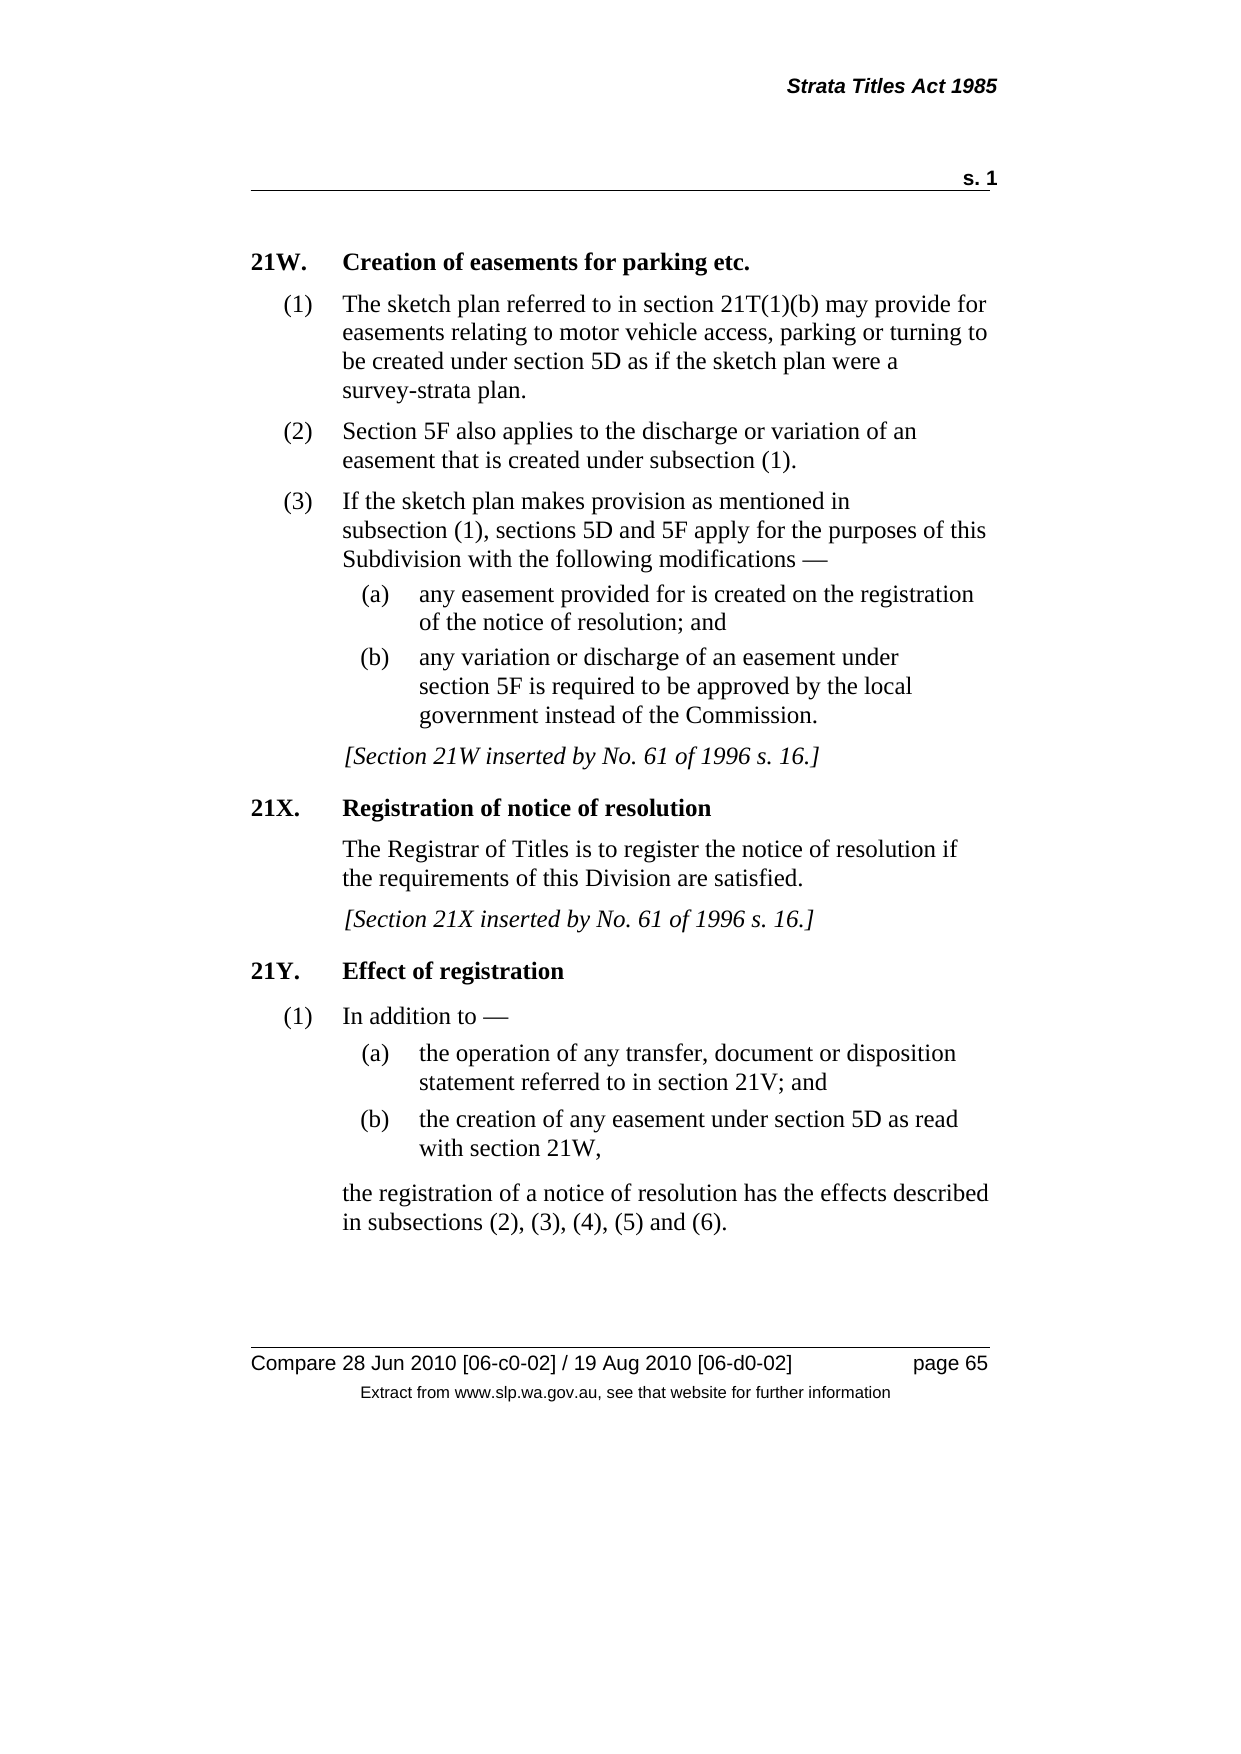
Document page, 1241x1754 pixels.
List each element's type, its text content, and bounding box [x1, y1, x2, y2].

text the registration of a notice of resolution has the effects described in subsections (2), (3), (4), (5) and (6). [251, 1178, 990, 1236]
subtitle 21W. Creation of easements for parking etc. [251, 247, 990, 276]
text [Section 21W inserted by No. 61 of 1996 s. 16.] [251, 741, 990, 770]
text (3) If the sketch plan makes provision as mentioned in subsection (1), sections 5D and 5F apply for the purposes of this Subdivision with the following modifications — [251, 486, 990, 572]
text (a) the operation of any transfer, document or disposition statement referred to in section 21V; and [251, 1038, 990, 1096]
text (2) Section 5F also applies to the discharge or variation of an easement that is created under subsection (1). [251, 416, 990, 474]
text (1) In addition to — [251, 1001, 990, 1030]
subtitle 21Y. Effect of registration [251, 956, 990, 984]
text The Registrar of Titles is to register the notice of resolution if the requirements of this Division are satisfied. [251, 834, 990, 892]
text [Section 21X inserted by No. 61 of 1996 s. 16.] [251, 904, 990, 933]
text (b) any variation or discharge of an easement under section 5F is required to be approved by the local government instead of the Commission. [251, 642, 990, 729]
text (a) any easement provided for is created on the registration of the notice of resolution; and [251, 579, 990, 636]
text (b) the creation of any easement under section 5D as read with section 21W, [251, 1104, 990, 1162]
subtitle 21X. Registration of notice of resolution [251, 793, 990, 822]
text (1) The sketch plan referred to in section 21T(1)(b) may provide for easements relating to motor vehicle access, parking or turning to be created under section 5D as if the sketch plan were a survey-strata plan. [251, 289, 990, 404]
